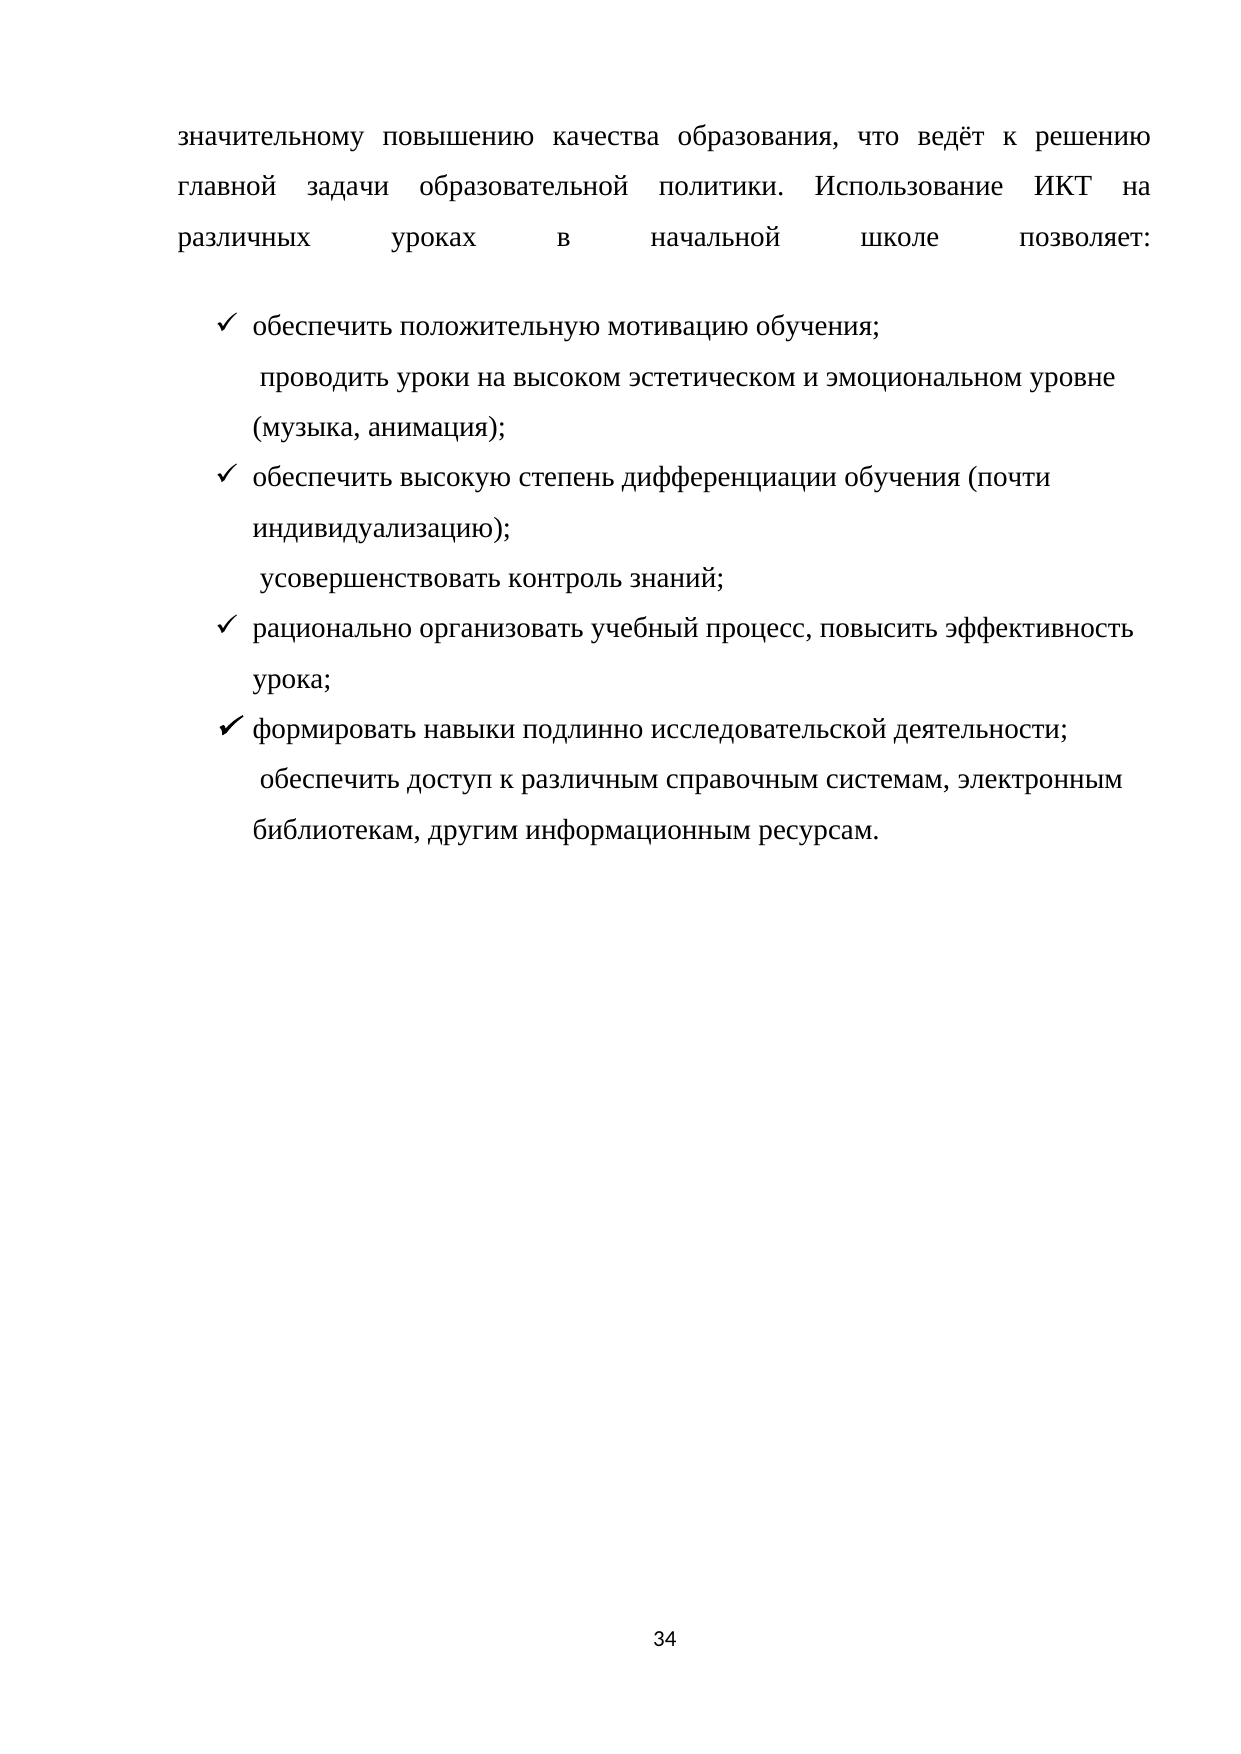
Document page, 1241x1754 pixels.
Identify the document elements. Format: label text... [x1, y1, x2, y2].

list рационально организовать учебный процесс, повысить эффективность урока; [215, 610, 1152, 694]
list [177, 118, 1152, 294]
list формировать навыки подлинно исследовательской деятельности; обеспечить доступ к различным справочным системам, электронным библиотекам, другим информационным ресурсам. [215, 711, 1152, 938]
list обеспечить высокую степень дифференциации обучения (почти индивидуализацию); усовершенствовать контроль знаний; [215, 459, 1152, 593]
list обеспечить положительную мотивацию обучения; проводить уроки на высоком эстетическом и эмоциональном уровне (музыка, анимация); [215, 308, 1152, 442]
